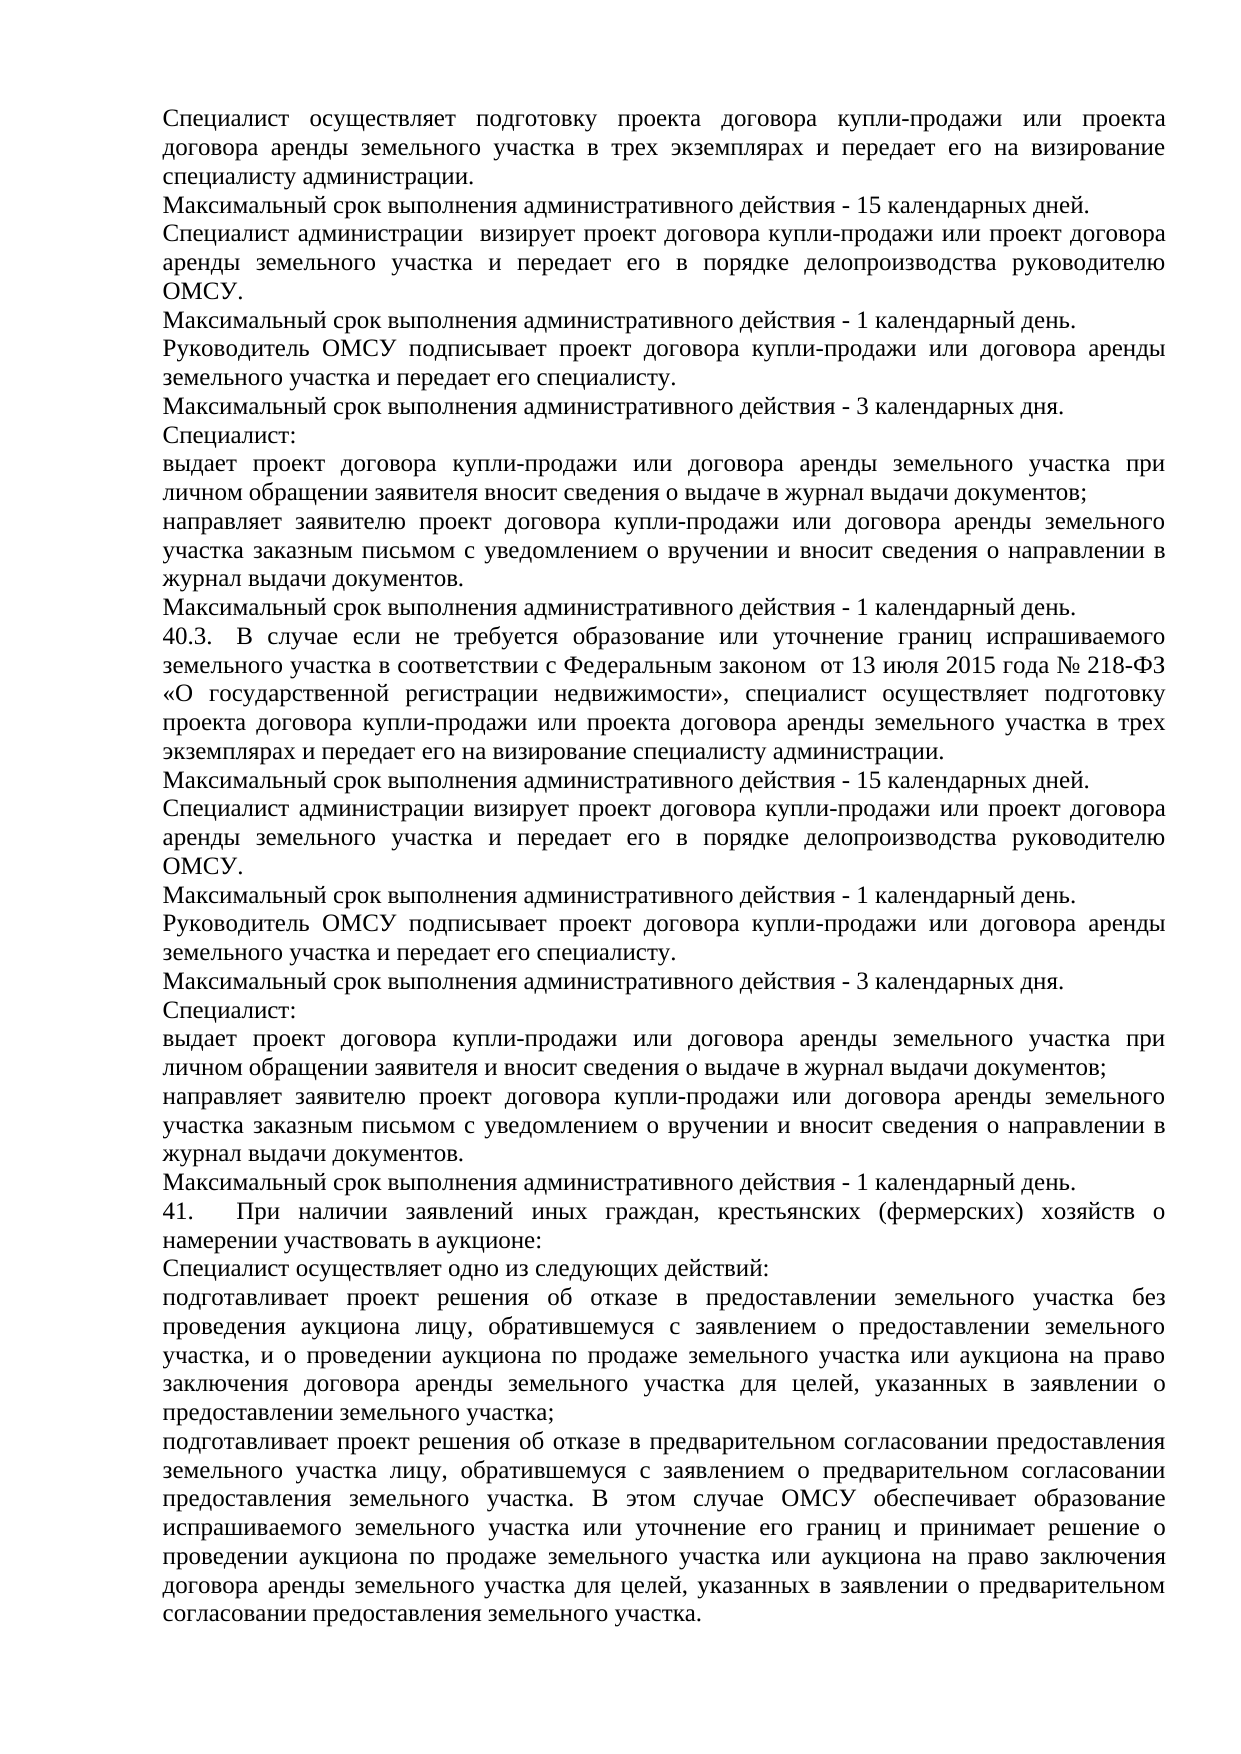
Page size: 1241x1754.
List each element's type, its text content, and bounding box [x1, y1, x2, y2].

text Максимальный срок выполнения административного действия - 3 календарных дня. [162, 391, 1167, 420]
list При наличии заявлений иных граждан, крестьянских (фермерских) хозяйств о намерении участвовать в аукционе: [162, 1196, 1167, 1253]
text подготавливает проект решения об отказе в предварительном согласовании предоставления земельного участка лицу, обратившемуся с заявлением о предварительном согласовании предоставления земельного участка. В этом случае ОМСУ обеспечивает образование испрашиваемого земельного участка или уточнение его границ и принимает решение о проведении аукциона по продаже земельного участка или аукциона на право заключения договора аренды земельного участка для целей, указанных в заявлении о предварительном согласовании предоставления земельного участка. [162, 1426, 1167, 1627]
text подготавливает проект решения об отказе в предоставлении земельного участка без проведения аукциона лицу, обратившемуся с заявлением о предоставлении земельного участка, и о проведении аукциона по продаже земельного участка или аукциона на право заключения договора аренды земельного участка для целей, указанных в заявлении о предоставлении земельного участка; [162, 1282, 1167, 1426]
text Максимальный срок выполнения административного действия - 15 календарных дней. [162, 190, 1167, 218]
text направляет заявителю проект договора купли-продажи или договора аренды земельного участка заказным письмом с уведомлением о вручении и вносит сведения о направлении в журнал выдачи документов. [162, 1081, 1167, 1167]
text Максимальный срок выполнения административного действия - 1 календарный день. [162, 592, 1167, 621]
text Специалист администрации визирует проект договора купли-продажи или проект договора аренды земельного участка и передает его в порядке делопроизводства руководителю ОМСУ. [162, 793, 1167, 880]
text Специалист администрации визирует проект договора купли-продажи или проект договора аренды земельного участка и передает его в порядке делопроизводства руководителю ОМСУ. [162, 218, 1167, 305]
text Максимальный срок выполнения административного действия - 1 календарный день. [162, 880, 1167, 908]
text Руководитель ОМСУ подписывает проект договора купли-продажи или договора аренды земельного участка и передает его специалисту. [162, 908, 1167, 966]
text выдает проект договора купли-продажи или договора аренды земельного участка при личном обращении заявителя и вносит сведения о выдаче в журнал выдачи документов; [162, 1023, 1167, 1081]
text Максимальный срок выполнения административного действия - 15 календарных дней. [162, 765, 1167, 793]
text Специалист осуществляет одно из следующих действий: [162, 1253, 1167, 1282]
text выдает проект договора купли-продажи или договора аренды земельного участка при личном обращении заявителя вносит сведения о выдаче в журнал выдачи документов; [162, 448, 1167, 506]
text Максимальный срок выполнения административного действия - 1 календарный день. [162, 1167, 1167, 1196]
text Максимальный срок выполнения административного действия - 3 календарных дня. [162, 966, 1167, 995]
text направляет заявителю проект договора купли-продажи или договора аренды земельного участка заказным письмом с уведомлением о вручении и вносит сведения о направлении в журнал выдачи документов. [162, 506, 1167, 592]
text Специалист: [162, 420, 1167, 448]
text Специалист осуществляет подготовку проекта договора купли-продажи или проекта договора аренды земельного участка в трех экземплярах и передает его на визирование специалисту администрации. [162, 103, 1167, 190]
text Специалист: [162, 995, 1167, 1023]
text Руководитель ОМСУ подписывает проект договора купли-продажи или договора аренды земельного участка и передает его специалисту. [162, 333, 1167, 391]
list В случае если не требуется образование или уточнение границ испрашиваемого земельного участка в соответствии с Федеральным законом от 13 июля 2015 года № 218-ФЗ «О государственной регистрации недвижимости», специалист осуществляет подготовку проекта договора купли-продажи или проекта договора аренды земельного участка в трех экземплярах и передает его на визирование специалисту администрации. [162, 621, 1167, 765]
text Максимальный срок выполнения административного действия - 1 календарный день. [162, 305, 1167, 333]
